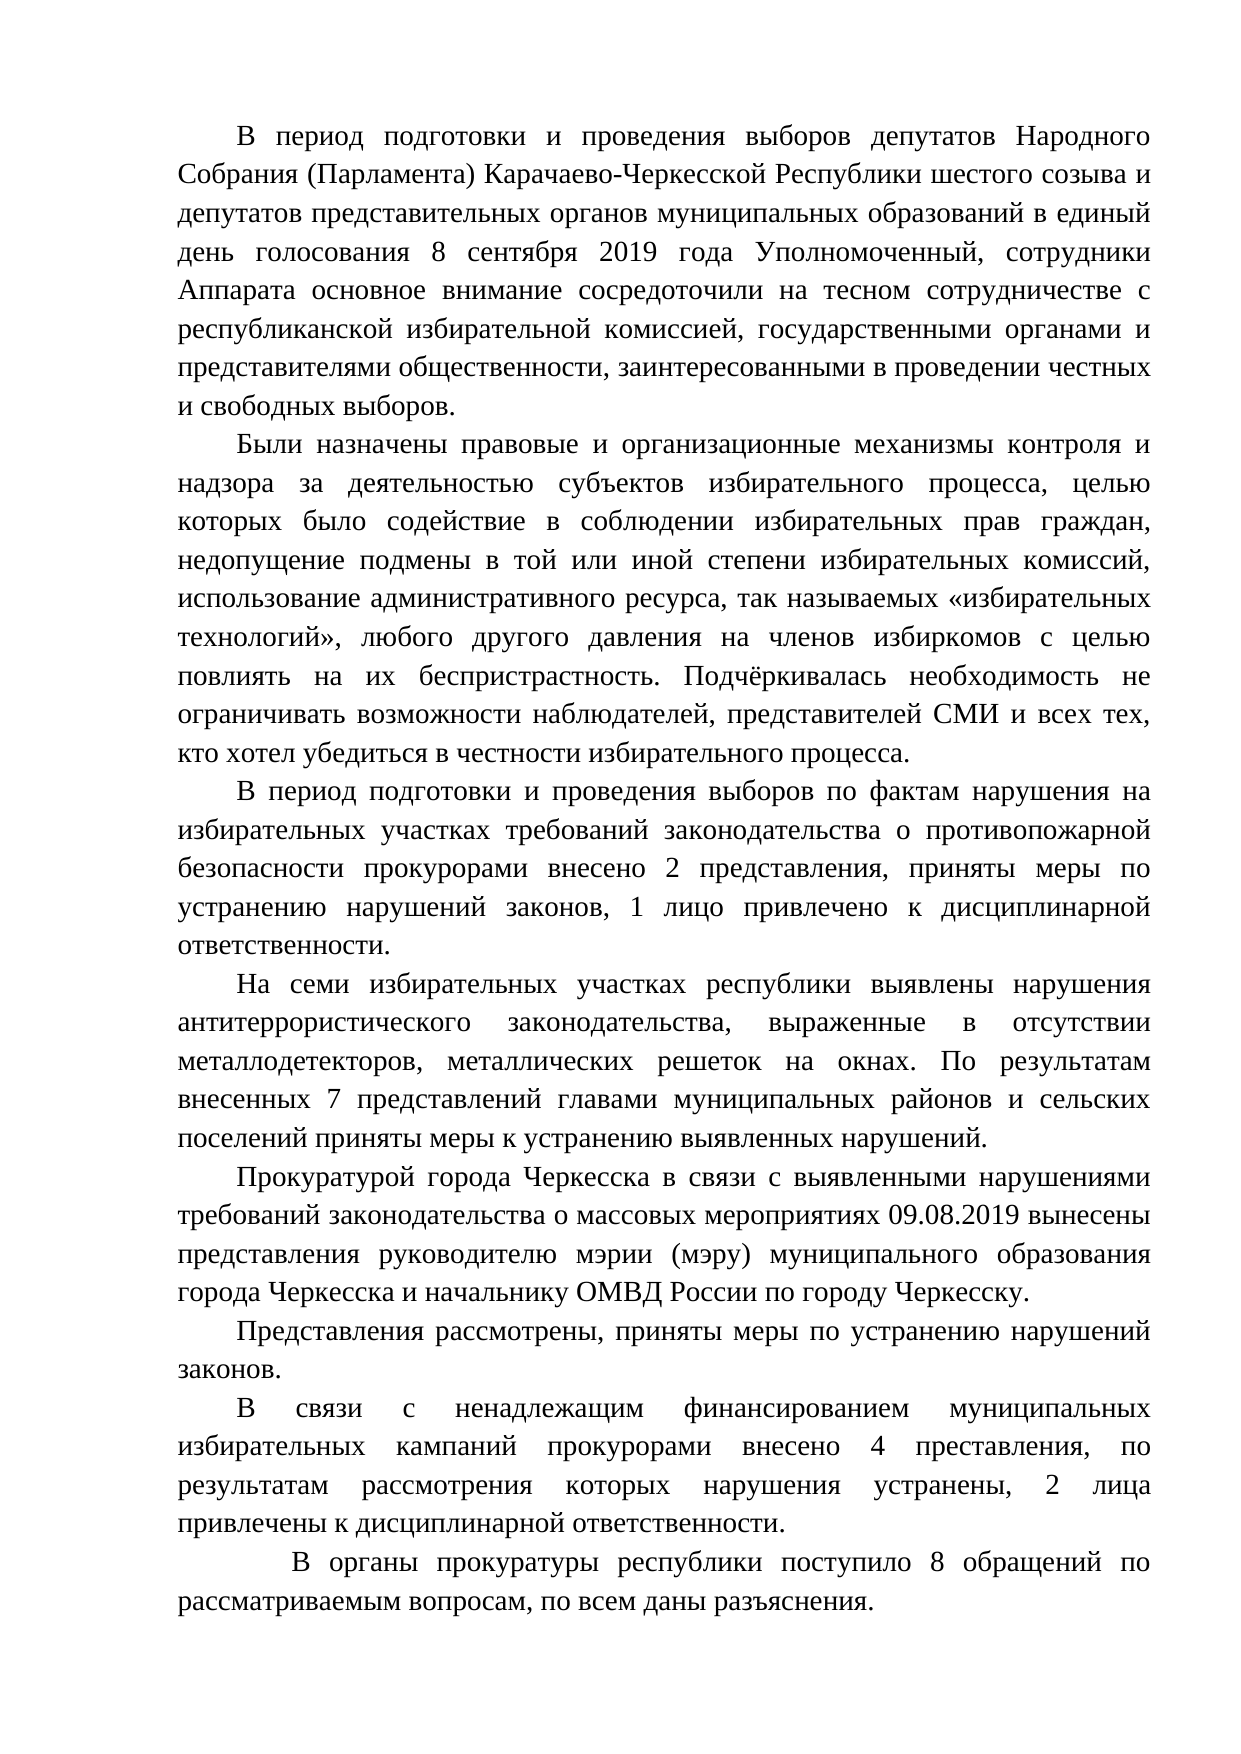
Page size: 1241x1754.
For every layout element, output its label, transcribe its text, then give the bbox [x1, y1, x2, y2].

text В период подготовки и проведения выборов по фактам нарушения на избирательных участках требований законодательства о противопожарной безопасности прокурорами внесено 2 представления, приняты меры по устранению нарушений законов, 1 лицо привлечено к дисциплинарной ответственности. [177, 773, 1152, 961]
text Были назначены правовые и организационные механизмы контроля и надзора за деятельностью субъектов избирательного процесса, целью которых было содействие в соблюдении избирательных прав граждан, недопущение подмены в той или иной степени избирательных комиссий, использование административного ресурса, так называемых «избирательных технологий», любого другого давления на членов избиркомов с целью повлиять на их беспристрастность. Подчёркивалась необходимость не ограничивать возможности наблюдателей, представителей СМИ и всех тех, кто хотел убедиться в честности избирательного процесса. [177, 426, 1152, 768]
text Прокуратурой города Черкесска в связи с выявленными нарушениями требований законодательства о массовых мероприятиях 09.08.2019 вынесены представления руководителю мэрии (мэру) муниципального образования города Черкесска и начальнику ОМВД России по городу Черкесску. [177, 1159, 1152, 1308]
text В органы прокуратуры республики поступило 8 обращений по рассматриваемым вопросам, по всем даны разъяснения. [177, 1544, 1152, 1616]
text На семи избирательных участках республики выявлены нарушения антитеррористического законодательства, выраженные в отсутствии металлодетекторов, металлических решеток на окнах. По результатам внесенных 7 представлений главами муниципальных районов и сельских поселений приняты меры к устранению выявленных нарушений. [177, 966, 1152, 1154]
text В период подготовки и проведения выборов депутатов Народного Собрания (Парламента) Карачаево-Черкесской Республики шестого созыва и депутатов представительных органов муниципальных образований в единый день голосования 8 сентября 2019 года Уполномоченный, сотрудники Аппарата основное внимание сосредоточили на тесном сотрудничестве с республиканской избирательной комиссией, государственными органами и представителями общественности, заинтересованными в проведении честных и свободных выборов. [177, 118, 1152, 421]
text В связи с ненадлежащим финансированием муниципальных избирательных кампаний прокурорами внесено 4 преставления, по результатам рассмотрения которых нарушения устранены, 2 лица привлечены к дисциплинарной ответственности. [177, 1390, 1152, 1539]
text Представления рассмотрены, приняты меры по устранению нарушений законов. [177, 1313, 1152, 1385]
